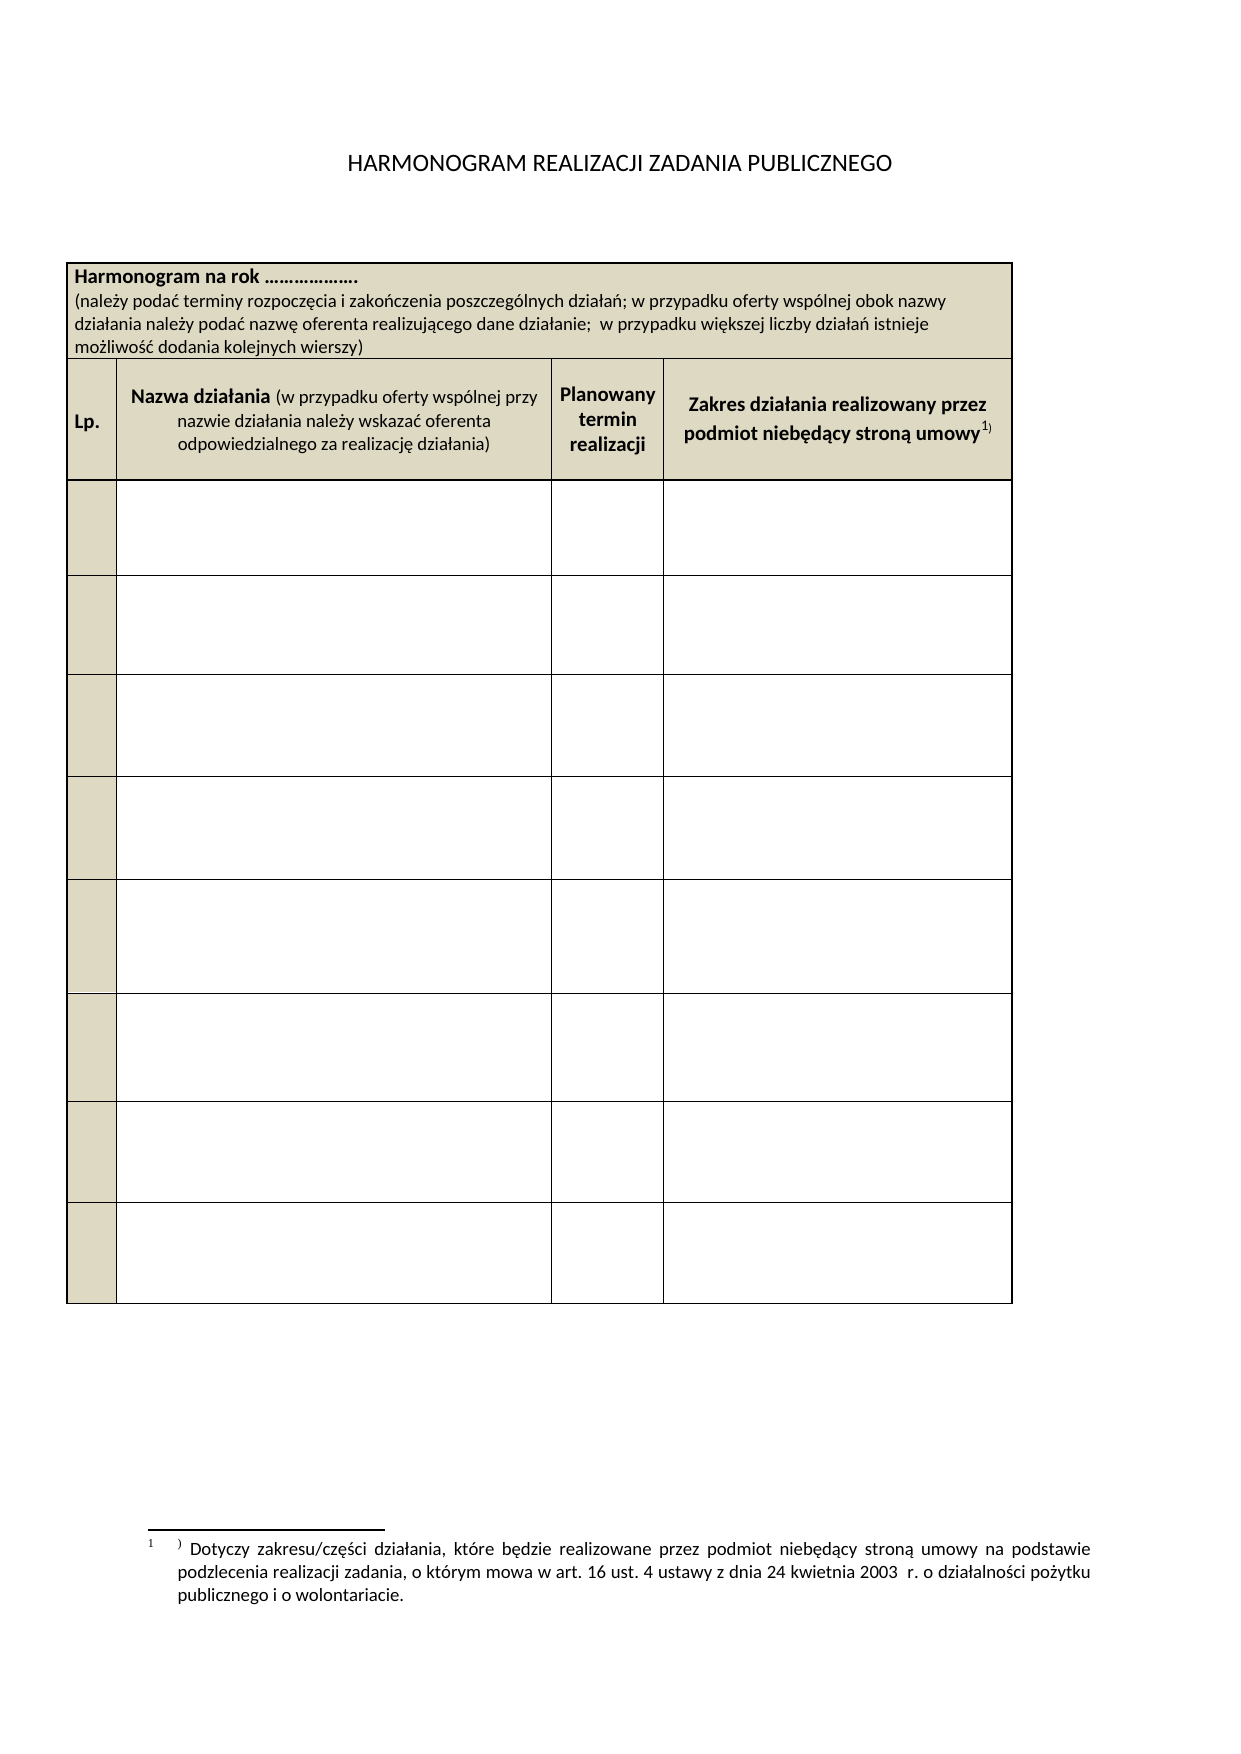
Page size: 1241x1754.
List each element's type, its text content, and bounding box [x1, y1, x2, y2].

text HARMONOGRAM REALIZACJI ZADANIA PUBLICZNEGO [148, 148, 1093, 178]
table_cell Nazwa działania (w przypadku oferty wspólnej przy nazwie działania należy wskazać oferenta odpowiedzialnego za realizację działania) [117, 359, 551, 479]
table_cell [68, 359, 116, 407]
table_cell [117, 777, 551, 879]
table_cell [68, 537, 116, 575]
table_cell [117, 537, 551, 575]
table_cell [68, 576, 116, 674]
table_cell [117, 994, 551, 1101]
table_cell [117, 675, 551, 776]
table_cell [552, 777, 663, 879]
table_cell [664, 675, 1011, 776]
table_cell Lp. [68, 407, 116, 479]
table_cell [552, 675, 663, 776]
table_cell [68, 481, 116, 537]
table_cell [68, 675, 116, 776]
table_cell [552, 481, 663, 537]
table_cell Planowany termin realizacji [552, 359, 663, 479]
table_cell [117, 880, 551, 992]
table_cell [552, 1102, 663, 1202]
table_cell [664, 1203, 1011, 1303]
table_cell [552, 576, 663, 674]
table_cell [552, 537, 663, 575]
table_cell [68, 1203, 116, 1303]
table_header Harmonogram na rok ………………. (należy podać terminy rozpoczęcia i zakończenia poszczególnych działań; w przypadku oferty wspólnej obok nazwy działania należy podać nazwę oferenta realizującego dane działanie; w przypadku większej liczby działań istnieje możliwość dodania kolejnych wierszy) [68, 264, 1011, 358]
table_cell [664, 994, 1011, 1101]
table_cell [117, 481, 551, 537]
table_cell [68, 880, 116, 992]
table_cell [68, 777, 116, 879]
table_cell [117, 576, 551, 674]
table_cell [117, 1102, 551, 1202]
table_cell Zakres działania realizowany przez podmiot niebędący stroną umowy) [664, 359, 1011, 479]
table_cell [552, 1203, 663, 1303]
table_cell [664, 481, 1011, 575]
table_cell [664, 880, 1011, 992]
table_cell [552, 994, 663, 1101]
table_cell [664, 576, 1011, 674]
table_cell [552, 880, 663, 992]
table_cell [664, 777, 1011, 879]
table_cell [68, 994, 116, 1101]
table_cell [68, 1102, 116, 1202]
table_cell [664, 1102, 1011, 1202]
table_cell [117, 1203, 551, 1303]
